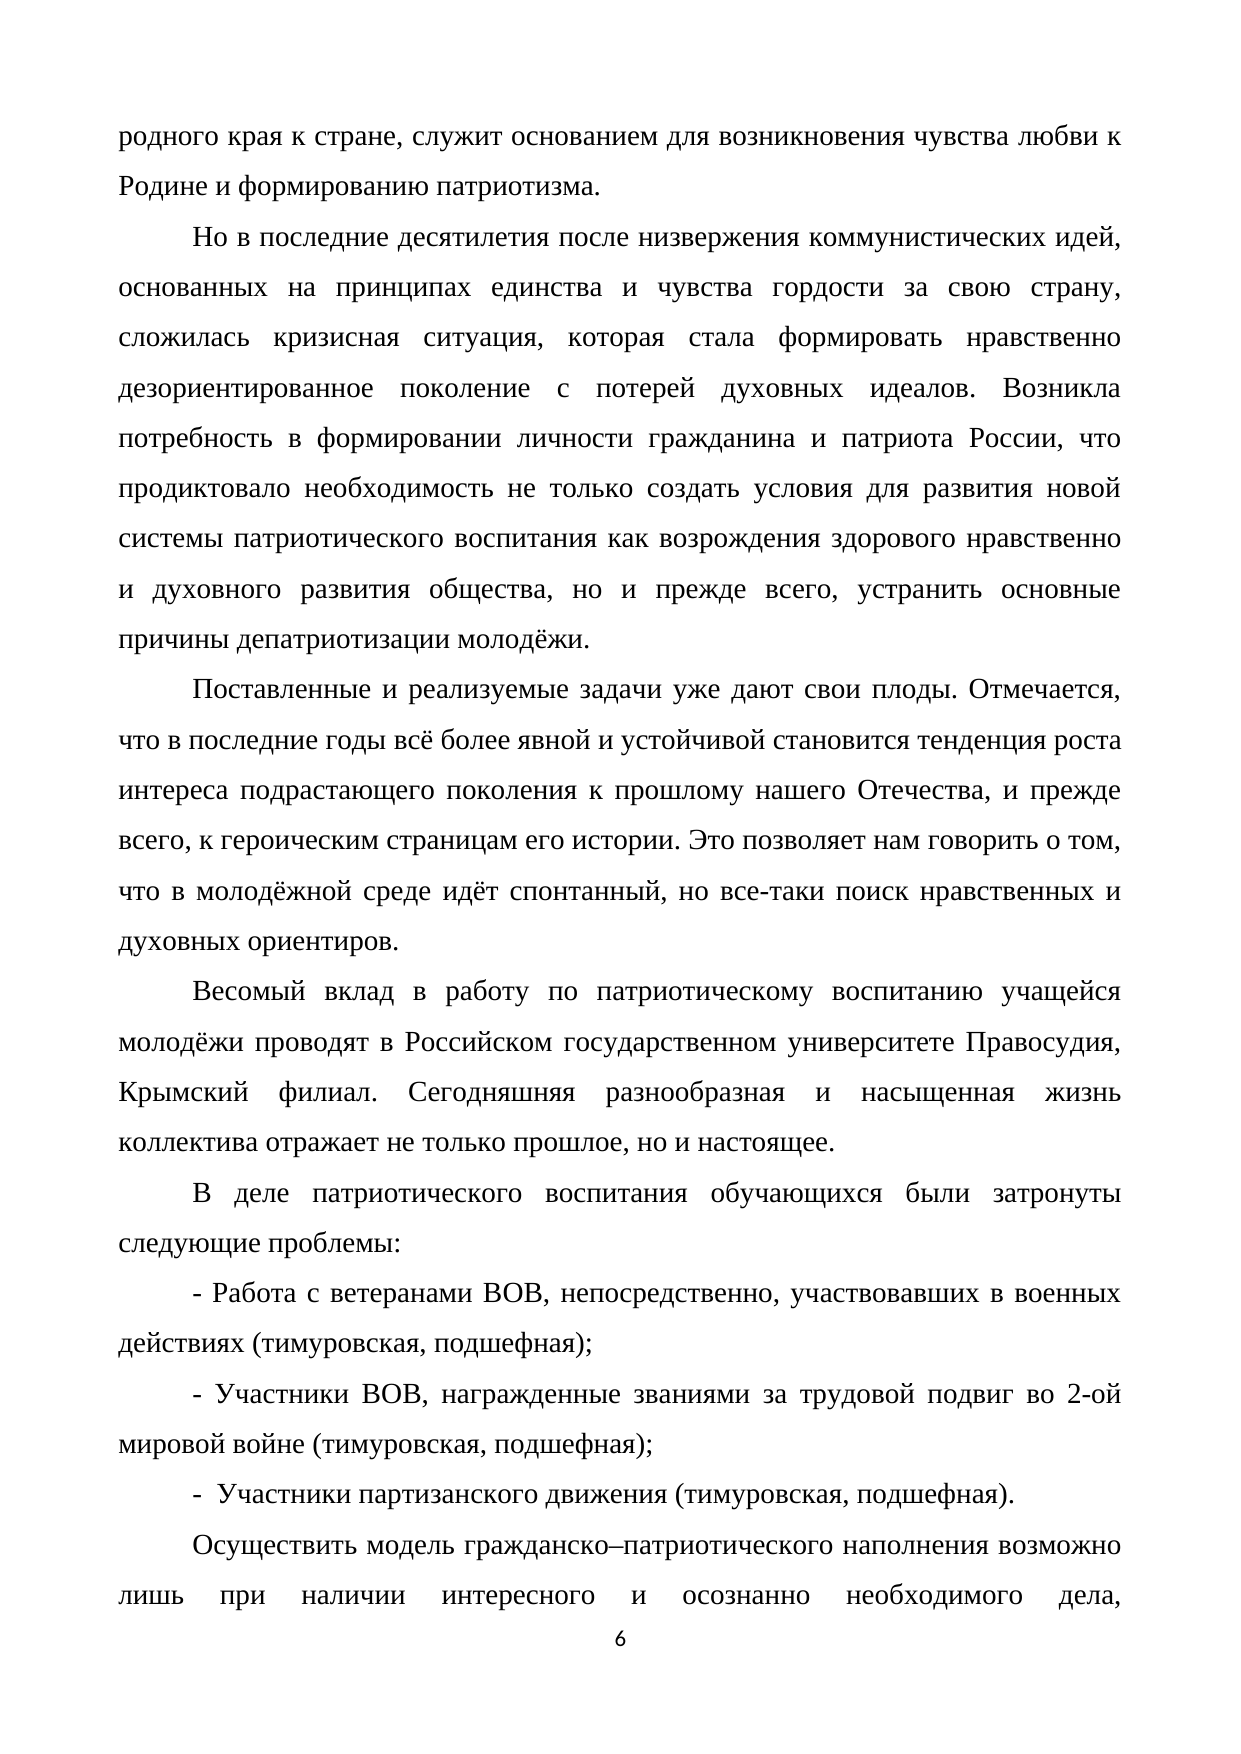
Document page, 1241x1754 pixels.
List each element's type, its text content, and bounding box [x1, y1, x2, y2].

text - Работа с ветеранами ВОВ, непосредственно, участвовавших в военных действиях (тимуровская, подшефная); [118, 1275, 1122, 1359]
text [118, 118, 1122, 202]
text В деле патриотического воспитания обучающихся были затронуты следующие проблемы: [118, 1175, 1122, 1258]
text - Участники партизанского движения (тимуровская, подшефная). [118, 1477, 1122, 1510]
text - Участники ВОВ, награжденные званиями за трудовой подвиг во 2-ой мировой войне (тимуровская, подшефная); [118, 1376, 1122, 1460]
text Но в последние десятилетия после низвержения коммунистических идей, основанных на принципах единства и чувства гордости за свою страну, сложилась кризисная ситуация, которая стала формировать нравственно дезориентированное поколение с потерей духовных идеалов. Возникла потребность в формировании личности гражданина и патриота России, что продиктовало необходимость не только создать условия для развития новой системы патриотического воспитания как возрождения здорового нравственно и духовного развития общества, но и прежде всего, устранить основные причины депатриотизации молодёжи. [118, 219, 1122, 655]
text Весомый вклад в работу по патриотическому воспитанию учащейся молодёжи проводят в Российском государственном университете Правосудия, Крымский филиал. Сегодняшняя разнообразная и насыщенная жизнь коллектива отражает не только прошлое, но и настоящее. [118, 973, 1122, 1158]
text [118, 1527, 1122, 1577]
text Поставленные и реализуемые задачи уже дают свои плоды. Отмечается, что в последние годы всё более явной и устойчивой становится тенденция роста интереса подрастающего поколения к прошлому нашего Отечества, и прежде всего, к героическим страницам его истории. Это позволяет нам говорить о том, что в молодёжной среде идёт спонтанный, но все-таки поиск нравственных и духовных ориентиров. [118, 672, 1122, 957]
